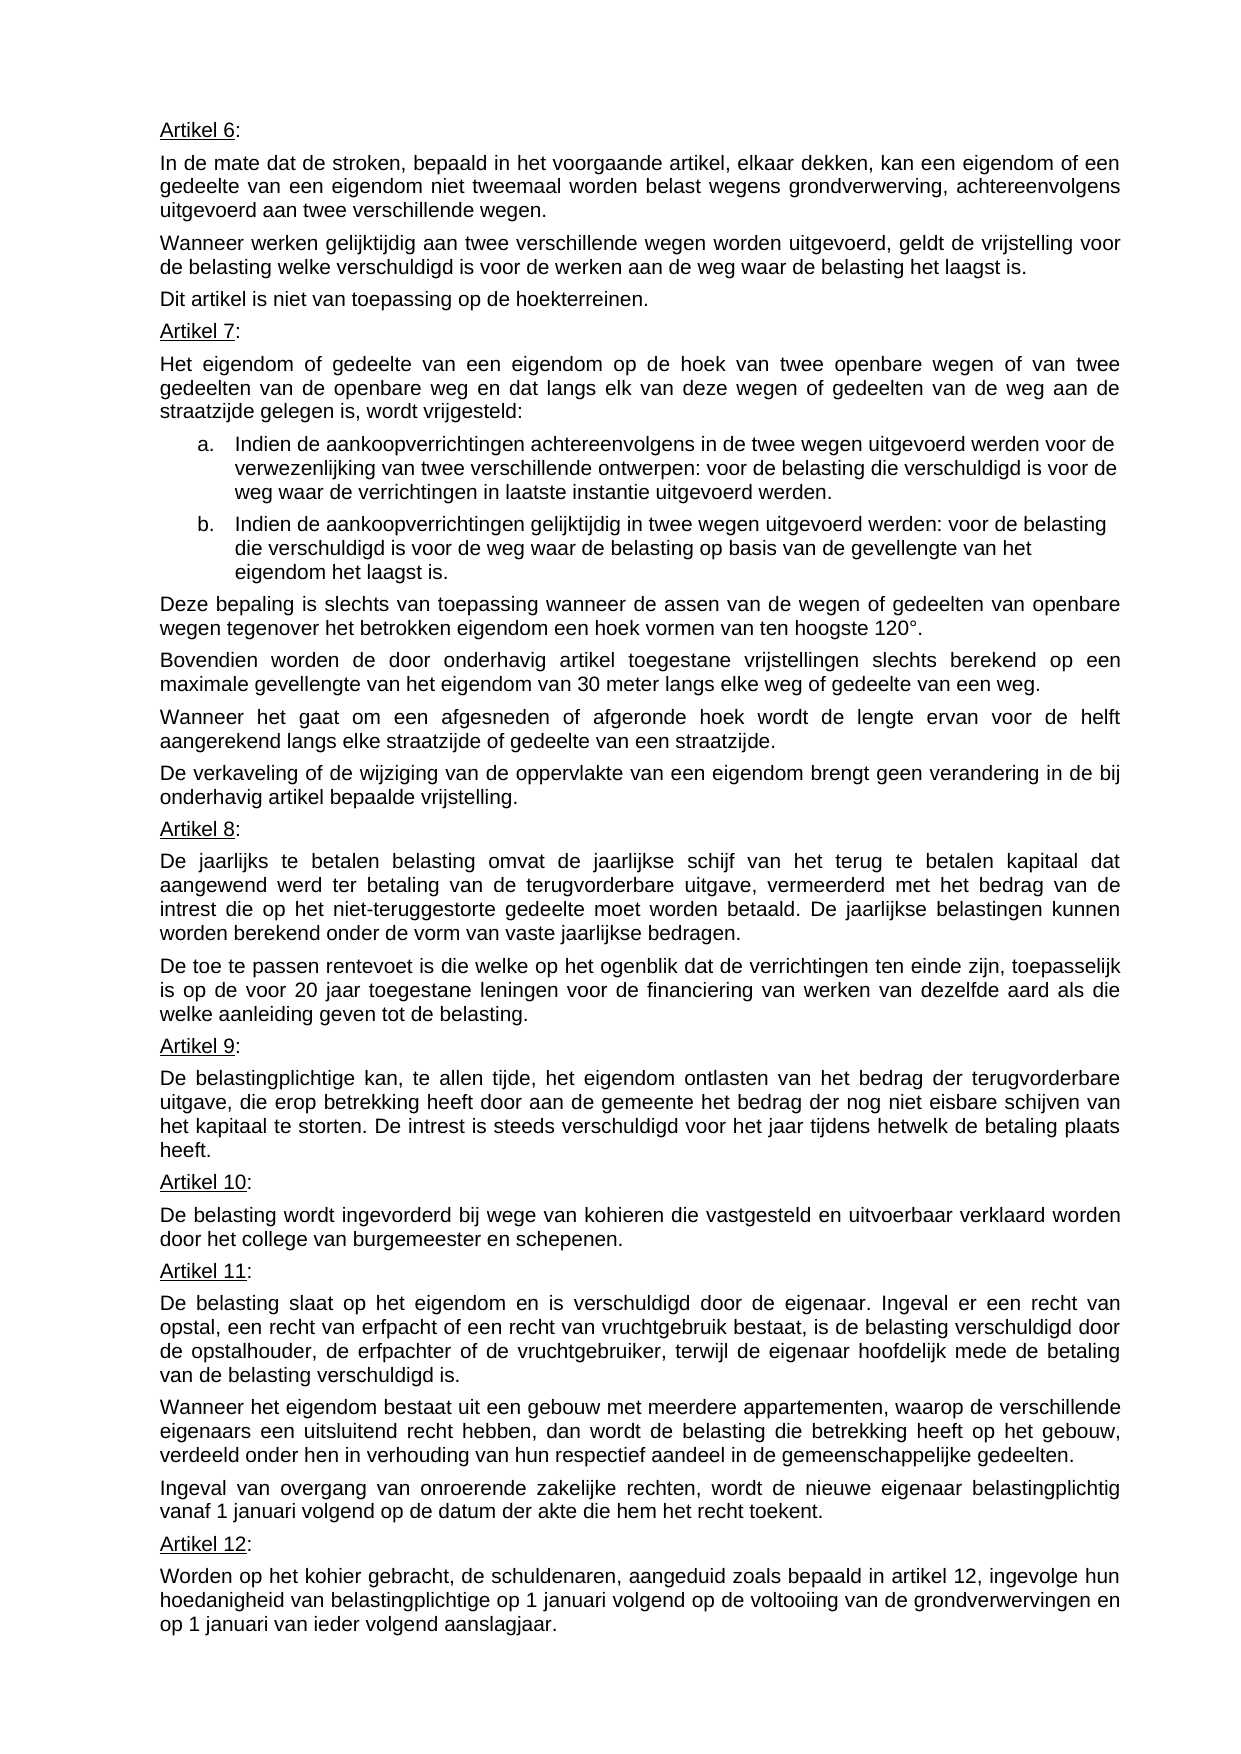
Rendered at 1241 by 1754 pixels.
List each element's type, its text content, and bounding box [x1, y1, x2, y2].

list Indien de aankoopverrichtingen achtereenvolgens in de twee wegen uitgevoerd werden voor de verwezenlijking van twee verschillende ontwerpen: voor de belasting die verschuldigd is voor de weg waar de verrichtingen in laatste instantie uitgevoerd werden. [197, 432, 1122, 503]
text Deze bepaling is slechts van toepassing wanneer de assen van de wegen of gedeelten van openbare wegen tegenover het betrokken eigendom een hoek vormen van ten hoogste 120°. [159, 592, 1122, 640]
text Wanneer het gaat om een afgesneden of afgeronde hoek wordt de lengte ervan voor de helft aangerekend langs elke straatzijde of gedeelte van een straatzijde. [159, 704, 1122, 752]
list Indien de aankoopverrichtingen gelijktijdig in twee wegen uitgevoerd werden: voor de belasting die verschuldigd is voor de weg waar de belasting op basis van de gevellengte van het eigendom het laagst is. [197, 512, 1122, 584]
text Ingeval van overgang van onroerende zakelijke rechten, wordt de nieuwe eigenaar belastingplichtig vanaf 1 januari volgend op de datum der akte die hem het recht toekent. [159, 1475, 1122, 1523]
text Dit artikel is niet van toepassing op de hoekterreinen. [159, 287, 1122, 311]
text Het eigendom of gedeelte van een eigendom op de hoek van twee openbare wegen of van twee gedeelten van de openbare weg en dat langs elk van deze wegen of gedeelten van de weg aan de straatzijde gelegen is, wordt vrijgesteld: [159, 351, 1122, 423]
text Artikel 8: [159, 817, 1122, 841]
text Wanneer werken gelijktijdig aan twee verschillende wegen worden uitgevoerd, geldt de vrijstelling voor de belasting welke verschuldigd is voor de werken aan de weg waar de belasting het laagst is. [159, 231, 1122, 278]
text De verkaveling of de wijziging van de oppervlakte van een eigendom brengt geen verandering in de bij onderhavig artikel bepaalde vrijstelling. [159, 761, 1122, 809]
text De belasting slaat op het eigendom en is verschuldigd door de eigenaar. Ingeval er een recht van opstal, een recht van erfpacht of een recht van vruchtgebruik bestaat, is de belasting verschuldigd door de opstalhouder, de erfpachter of de vruchtgebruiker, terwijl de eigenaar hoofdelijk mede de betaling van de belasting verschuldigd is. [159, 1291, 1122, 1387]
text De belastingplichtige kan, te allen tijde, het eigendom ontlasten van het bedrag der terugvorderbare uitgave, die erop betrekking heeft door aan de gemeente het bedrag der nog niet eisbare schijven van het kapitaal te storten. De intrest is steeds verschuldigd voor het jaar tijdens hetwelk de betaling plaats heeft. [159, 1066, 1122, 1162]
text Artikel 9: [159, 1034, 1122, 1058]
text De toe te passen rentevoet is die welke op het ogenblik dat de verrichtingen ten einde zijn, toepasselijk is op de voor 20 jaar toegestane leningen voor de financiering van werken van dezelfde aard als die welke aanleiding geven tot de belasting. [159, 953, 1122, 1025]
text Artikel 11: [159, 1259, 1122, 1283]
text Artikel 10: [159, 1170, 1122, 1194]
text Artikel 12: [159, 1532, 1122, 1556]
text Artikel 6: [159, 118, 1122, 142]
text Artikel 7: [159, 319, 1122, 343]
text Bovendien worden de door onderhavig artikel toegestane vrijstellingen slechts berekend op een maximale gevellengte van het eigendom van 30 meter langs elke weg of gedeelte van een weg. [159, 648, 1122, 696]
text De jaarlijks te betalen belasting omvat de jaarlijkse schijf van het terug te betalen kapitaal dat aangewend werd ter betaling van de terugvorderbare uitgave, vermeerderd met het bedrag van de intrest die op het niet-teruggestorte gedeelte moet worden betaald. De jaarlijkse belastingen kunnen worden berekend onder de vorm van vaste jaarlijkse bedragen. [159, 849, 1122, 945]
text In de mate dat de stroken, bepaald in het voorgaande artikel, elkaar dekken, kan een eigendom of een gedeelte van een eigendom niet tweemaal worden belast wegens grondverwerving, achtereenvolgens uitgevoerd aan twee verschillende wegen. [159, 150, 1122, 222]
text De belasting wordt ingevorderd bij wege van kohieren die vastgesteld en uitvoerbaar verklaard worden door het college van burgemeester en schepenen. [159, 1202, 1122, 1250]
text Wanneer het eigendom bestaat uit een gebouw met meerdere appartementen, waarop de verschillende eigenaars een uitsluitend recht hebben, dan wordt de belasting die betrekking heeft op het gebouw, verdeeld onder hen in verhouding van hun respectief aandeel in de gemeenschappelijke gedeelten. [159, 1395, 1122, 1467]
text Worden op het kohier gebracht, de schuldenaren, aangeduid zoals bepaald in artikel 12, ingevolge hun hoedanigheid van belastingplichtige op 1 januari volgend op de voltooiing van de grondverwervingen en op 1 januari van ieder volgend aanslagjaar. [159, 1564, 1122, 1636]
